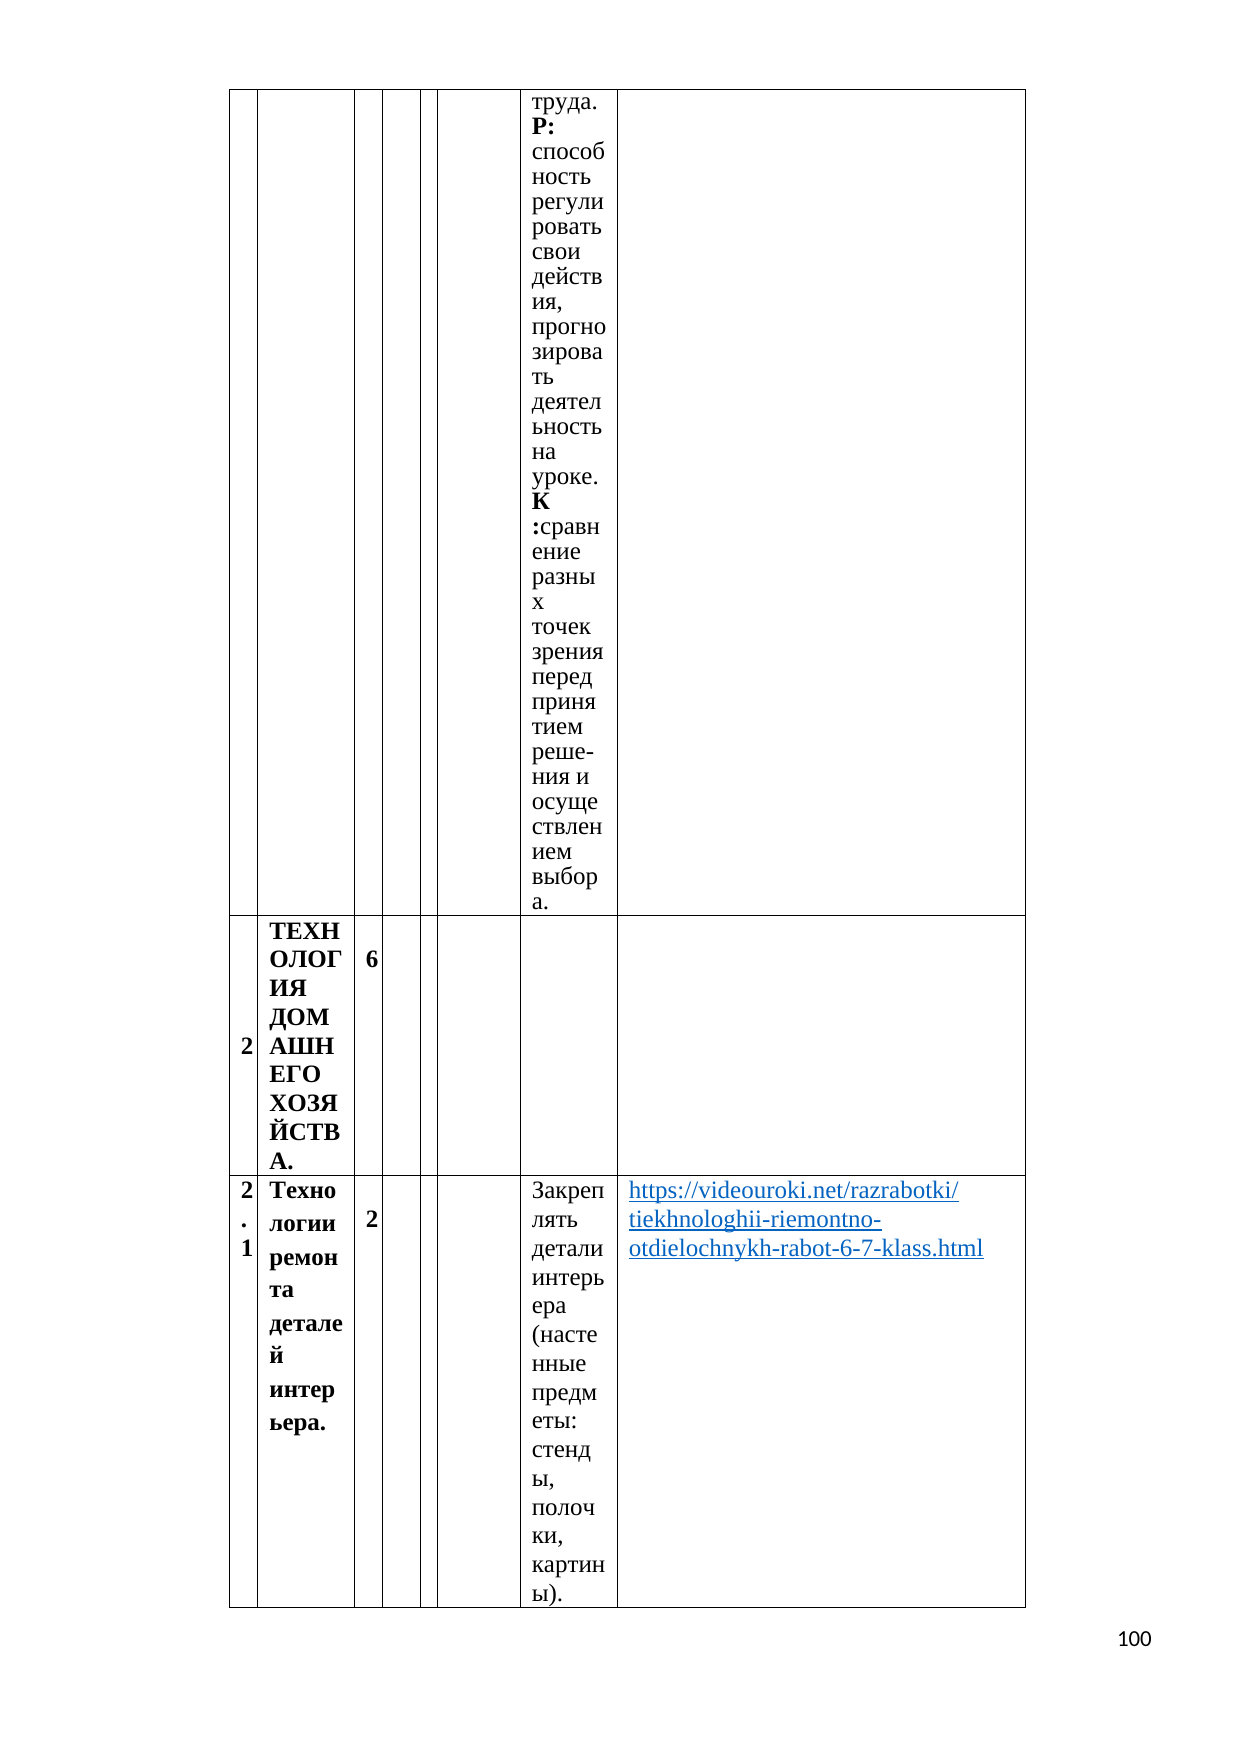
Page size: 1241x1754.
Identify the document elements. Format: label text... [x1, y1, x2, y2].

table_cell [618, 90, 1025, 915]
table_cell [521, 916, 617, 1174]
table_cell 6 [355, 916, 382, 1174]
table_cell 2 [230, 916, 257, 1174]
table_cell 42 [230, 90, 257, 915]
table_cell [618, 916, 1025, 1174]
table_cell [258, 90, 354, 915]
table_cell [421, 1176, 437, 1607]
table_cell ТЕХНОЛОГИЯ ДОМАШНЕГО ХОЗЯЙСТВА. [258, 916, 354, 1174]
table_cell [618, 1176, 1025, 1607]
table_cell [383, 916, 420, 1174]
table_cell 2.1 [230, 1176, 257, 1607]
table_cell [521, 1176, 617, 1607]
table_cell [383, 1176, 420, 1607]
table_cell [438, 1176, 520, 1607]
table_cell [258, 1176, 354, 1607]
table_cell [421, 916, 437, 1174]
table_cell 1 [355, 90, 382, 915]
table_cell 2 [355, 1176, 382, 1607]
table_cell [438, 916, 520, 1174]
